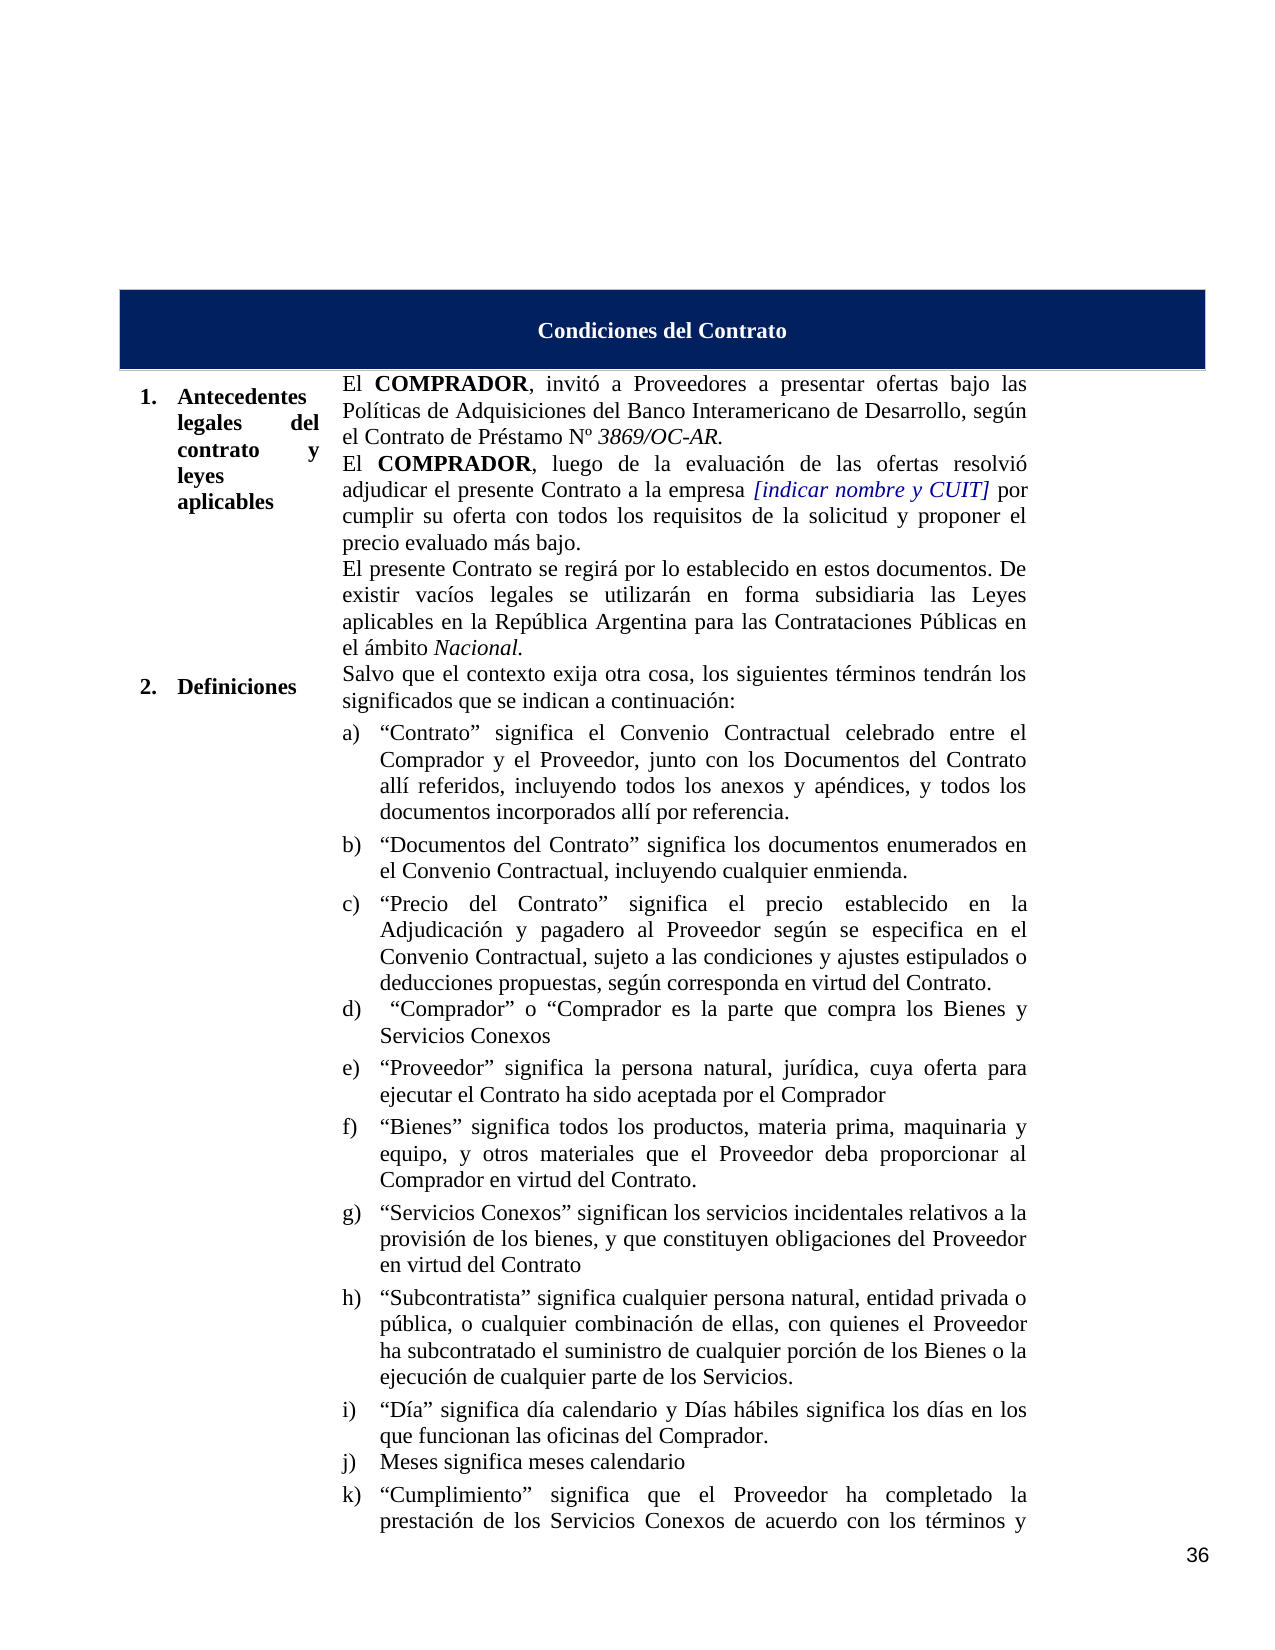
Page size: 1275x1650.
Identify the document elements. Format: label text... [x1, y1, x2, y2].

table_header Antecedentes legales del contrato y leyes aplicables [119, 371, 331, 660]
table_header Condiciones del Contrato [120, 290, 1205, 369]
table_cell Definiciones [119, 660, 331, 1534]
table_header El COMPRADOR, invitó a Proveedores a presentar ofertas bajo las Políticas de Adquisiciones del Banco Interamericano de Desarrollo, según el Contrato de Préstamo Nº 3869/OC-AR. El COMPRADOR, luego de la evaluación de las ofertas resolvió adjudicar el presente Contrato a la empresa [indicar nombre y CUIT] por cumplir su oferta con todos los requisitos de la solicitud y proponer el precio evaluado más bajo. El presente Contrato se regirá por lo establecido en estos documentos. De existir vacíos legales se utilizarán en forma subsidiaria las Leyes aplicables en la República Argentina para las Contrataciones Públicas en el ámbito Nacional. [331, 371, 1039, 660]
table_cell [331, 660, 1039, 1534]
